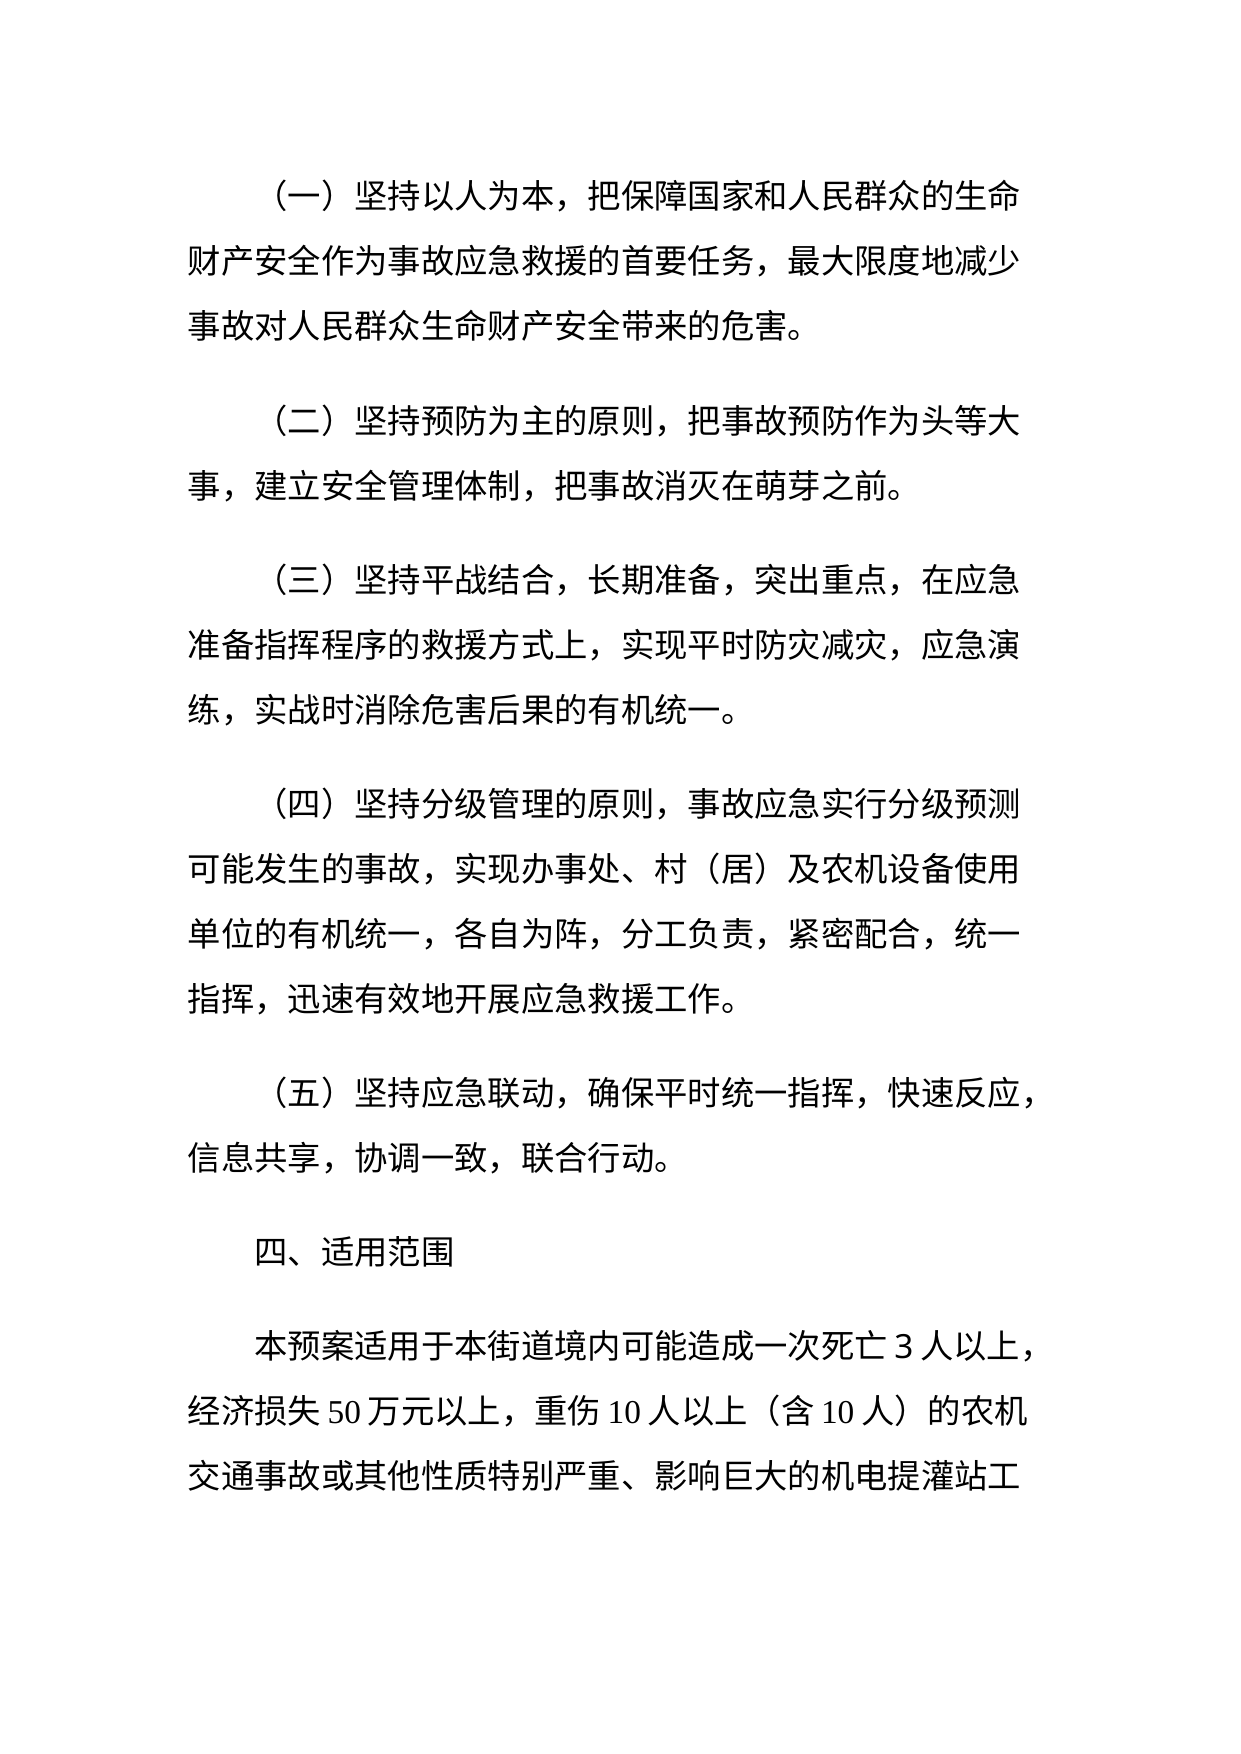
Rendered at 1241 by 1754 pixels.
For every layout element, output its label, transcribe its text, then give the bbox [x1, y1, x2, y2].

text （二）坚持预防为主的原则，把事故预防作为头等大事，建立安全管理体制，把事故消灭在萌芽之前。 [187, 386, 1053, 516]
text （三）坚持平战结合，长期准备，突出重点，在应急准备指挥程序的救援方式上，实现平时防灾减灾，应急演练，实战时消除危害后果的有机统一。 [187, 545, 1053, 740]
text （五）坚持应急联动，确保平时统一指挥，快速反应，信息共享，协调一致，联合行动。 [187, 1059, 1053, 1189]
text （四）坚持分级管理的原则，事故应急实行分级预测可能发生的事故，实现办事处、村（居）及农机设备使用单位的有机统一，各自为阵，分工负责，紧密配合，统一指挥，迅速有效地开展应急救援工作。 [187, 769, 1053, 1029]
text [187, 1312, 1053, 1507]
text 四、适用范围 [187, 1218, 1053, 1283]
text （一）坚持以人为本，把保障国家和人民群众的生命财产安全作为事故应急救援的首要任务，最大限度地减少事故对人民群众生命财产安全带来的危害。 [187, 162, 1053, 357]
